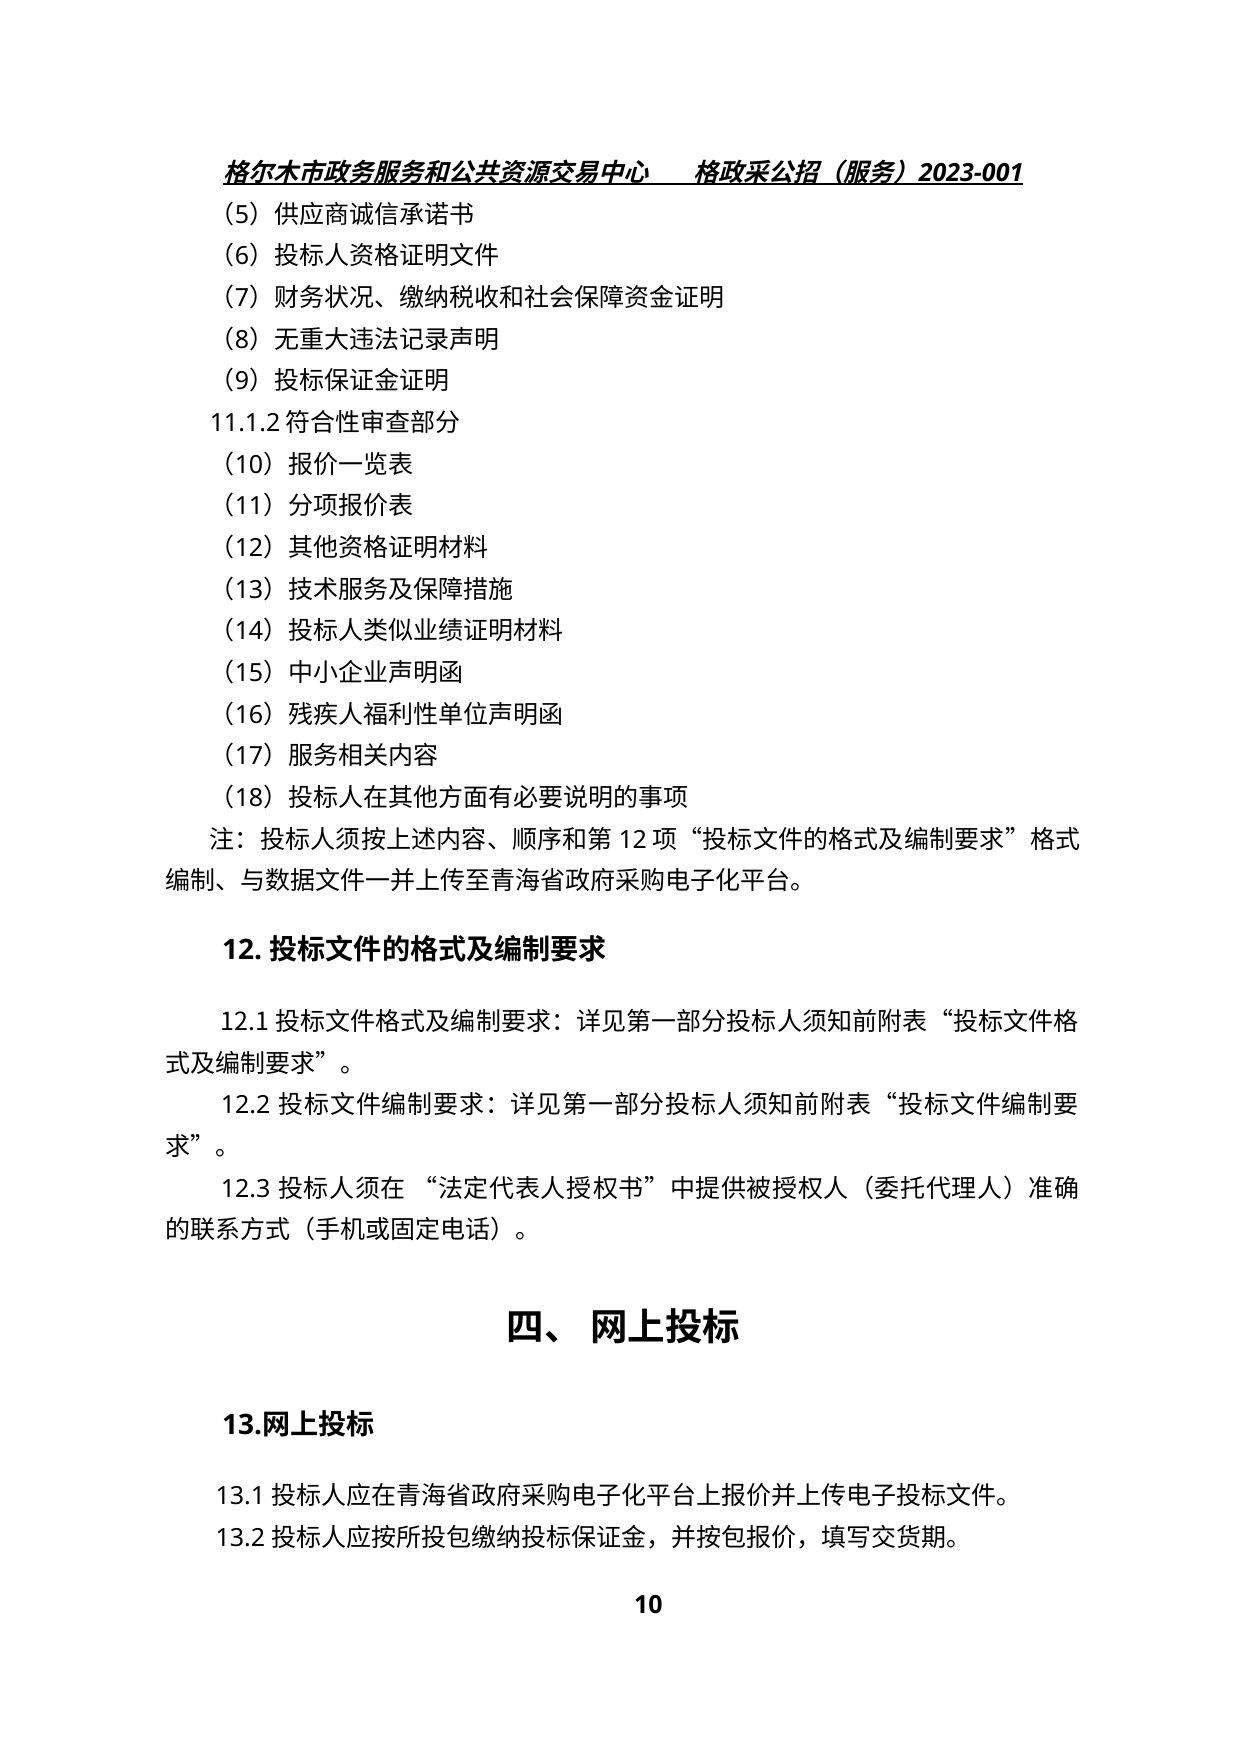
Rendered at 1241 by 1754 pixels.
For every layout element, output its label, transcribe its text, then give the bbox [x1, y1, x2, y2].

text （18）投标人在其他方面有必要说明的事项 [166, 773, 1081, 815]
text （13）技术服务及保障措施 [166, 565, 1081, 606]
text 12.3 投标人须在 “法定代表人授权书”中提供被授权人（委托代理人）准确的联系方式（手机或固定电话）。 [165, 1164, 1081, 1247]
text 12. 投标文件的格式及编制要求 [165, 927, 1081, 968]
text 13.1 投标人应在青海省政府采购电子化平台上报价并上传电子投标文件。 [165, 1471, 1081, 1513]
text （11）分项报价表 [166, 481, 1081, 523]
text （15）中小企业声明函 [166, 648, 1081, 690]
text （6）投标人资格证明文件 [166, 231, 1081, 273]
text （9）投标保证金证明 [166, 356, 1081, 398]
text 12.1 投标文件格式及编制要求：详见第一部分投标人须知前附表“投标文件格式及编制要求”。 [165, 997, 1081, 1081]
text （10）报价一览表 [166, 440, 1081, 481]
text （12）其他资格证明材料 [166, 523, 1081, 565]
text 四、 网上投标 [165, 1297, 1081, 1351]
text （14）投标人类似业绩证明材料 [166, 606, 1081, 648]
text （7）财务状况、缴纳税收和社会保障资金证明 [166, 273, 1081, 315]
text 13.网上投标 [165, 1401, 1081, 1442]
text 12.2 投标文件编制要求：详见第一部分投标人须知前附表“投标文件编制要求”。 [165, 1081, 1081, 1164]
text 注：投标人须按上述内容、顺序和第12项“投标文件的格式及编制要求”格式编制、与数据文件一并上传至青海省政府采购电子化平台。 [166, 815, 1081, 898]
text （8）无重大违法记录声明 [166, 315, 1081, 356]
text 11.1.2符合性审查部分 [166, 398, 1081, 440]
text 13.2 投标人应按所投包缴纳投标保证金，并按包报价，填写交货期。 [165, 1513, 1081, 1555]
text （5）供应商诚信承诺书 [166, 190, 1081, 231]
text （17）服务相关内容 [166, 731, 1081, 773]
text （16）残疾人福利性单位声明函 [166, 690, 1081, 731]
